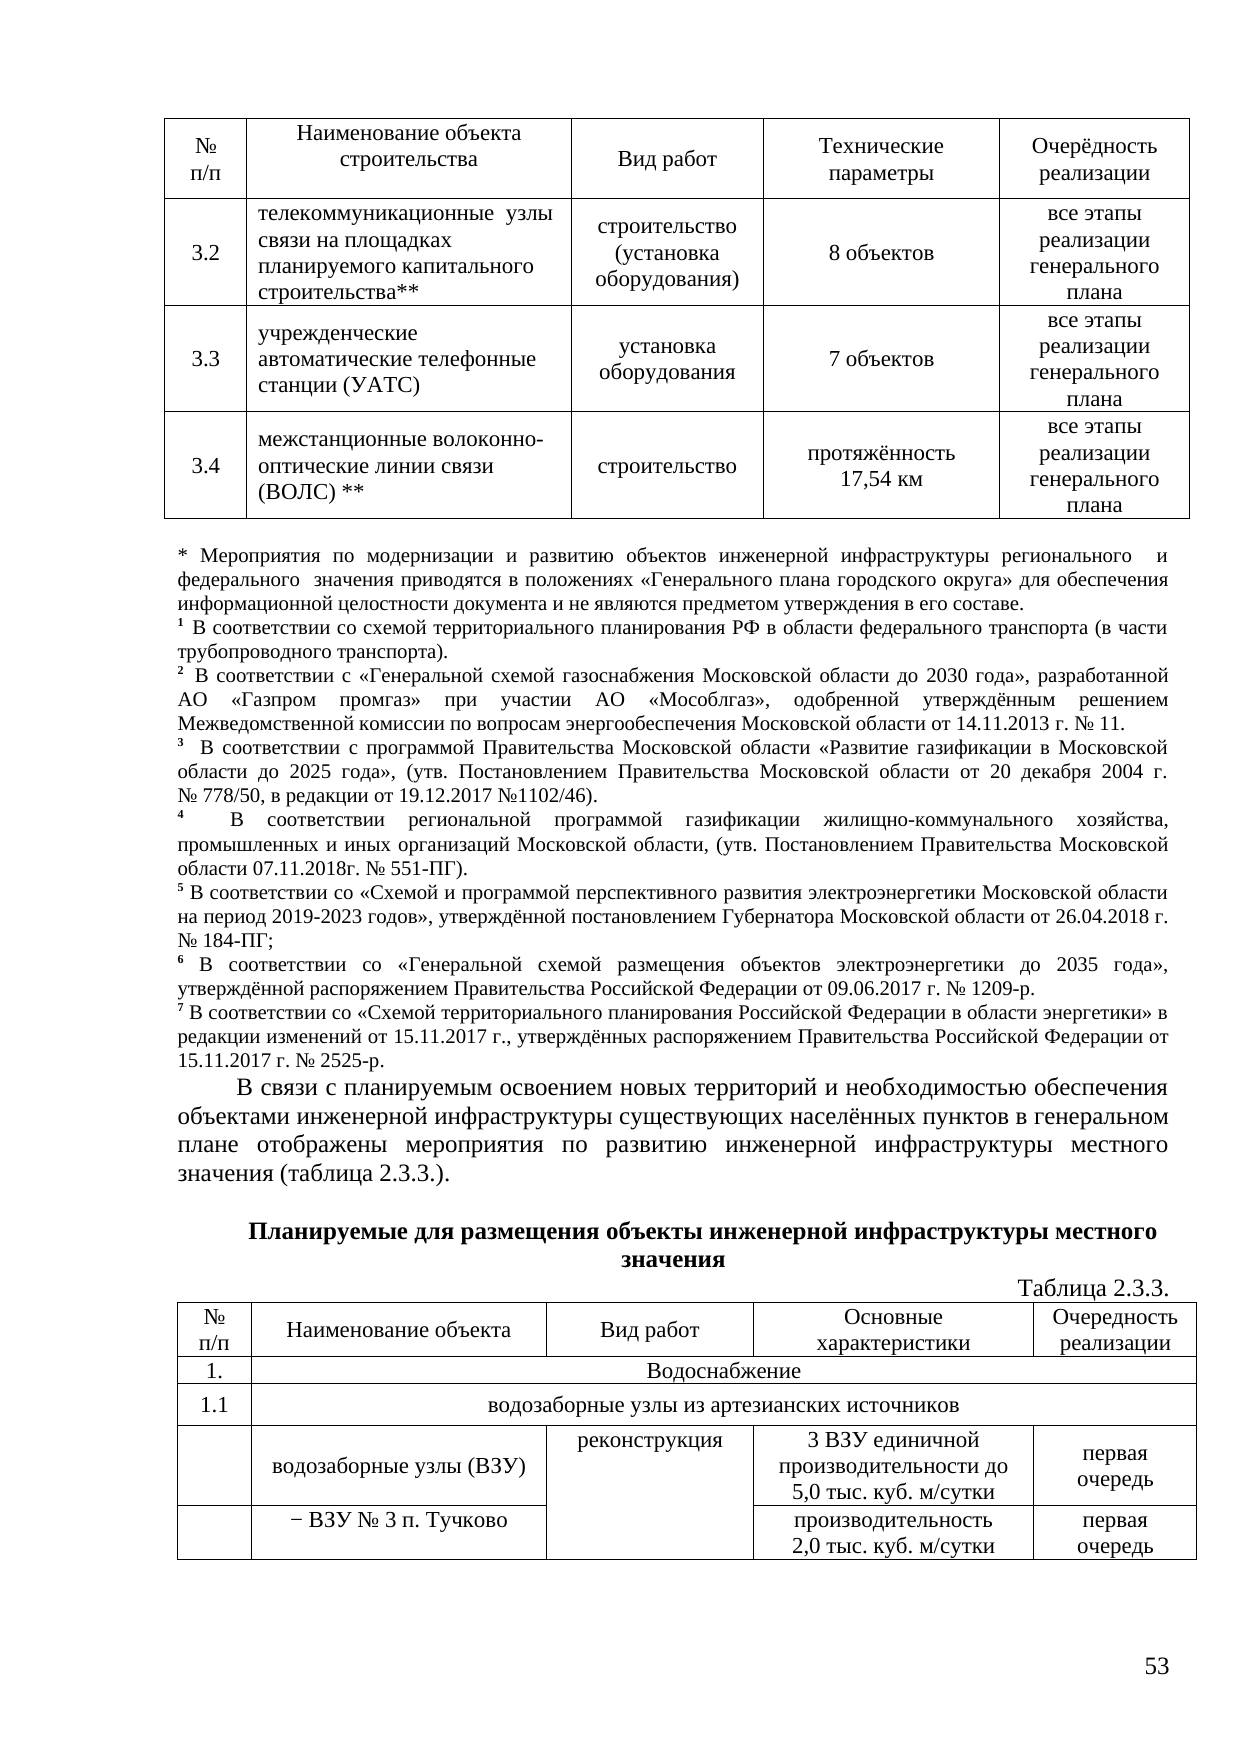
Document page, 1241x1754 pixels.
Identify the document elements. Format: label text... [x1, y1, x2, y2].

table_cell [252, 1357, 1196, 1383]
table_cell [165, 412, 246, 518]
text В связи с планируемым освоением новых территорий и необходимостью обеспечения объектами инженерной инфраструктуры существующих населённых пунктов в генеральном плане отображены мероприятия по развитию инженерной инфраструктуры местного значения (таблица 2.3.3.). [177, 1072, 1169, 1187]
text Планируемые для размещения объекты инженерной инфраструктуры местного значения [177, 1216, 1169, 1273]
text 6 В соответствии со «Генеральной схемой размещения объектов электроэнергетики до 2035 года», утверждённой распоряжением Правительства Российской Федерации от 09.06.2017 г. № 1209-р. [177, 952, 1169, 1000]
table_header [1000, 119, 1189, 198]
text 7 В соответствии со «Схемой территориального планирования Российской Федерации в области энергетики» в редакции изменений от 15.11.2017 г., утверждённых распоряжением Правительства Российской Федерации от 15.11.2017 г. № 2525-р. [177, 1000, 1169, 1072]
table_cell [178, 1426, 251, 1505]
text * Мероприятия по модернизации и развитию объектов инженерной инфраструктуры регионального и федерального значения приводятся в положениях «Генерального плана городского округа» для обеспечения информационной целостности документа и не являются предметом утверждения в его составе. [177, 543, 1169, 615]
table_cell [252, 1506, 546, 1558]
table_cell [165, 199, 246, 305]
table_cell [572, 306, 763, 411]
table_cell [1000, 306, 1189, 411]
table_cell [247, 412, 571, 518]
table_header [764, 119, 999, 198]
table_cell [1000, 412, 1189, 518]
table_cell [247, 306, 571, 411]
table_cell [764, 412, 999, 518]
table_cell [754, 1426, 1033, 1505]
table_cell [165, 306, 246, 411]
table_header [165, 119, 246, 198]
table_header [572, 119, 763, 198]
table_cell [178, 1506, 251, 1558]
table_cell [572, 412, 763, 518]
text 1 В соответствии со схемой территориального планирования РФ в области федерального транспорта (в части трубопроводного транспорта). [177, 615, 1169, 663]
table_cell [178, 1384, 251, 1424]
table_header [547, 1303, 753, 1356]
text 5 В соответствии со «Схемой и программой перспективного развития электроэнергетики Московской области на период 2019-2023 годов», утверждённой постановлением Губернатора Московской области от 26.04.2018 г. № 184-ПГ; [177, 879, 1169, 952]
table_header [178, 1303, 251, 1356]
text Таблица 2.3.3. [177, 1273, 1169, 1302]
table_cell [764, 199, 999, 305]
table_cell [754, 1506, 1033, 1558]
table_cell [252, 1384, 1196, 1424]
text 3 В соответствии с программой Правительства Московской области «Развитие газификации в Московской области до 2025 года», (утв. Постановлением Правительства Московской области от 20 декабря 2004 г. № 778/50, в редакции от 19.12.2017 №1102/46). [177, 735, 1169, 807]
text 4 В соответствии региональной программой газификации жилищно-коммунального хозяйства, промышленных и иных организаций Московской области, (утв. Постановлением Правительства Московской области 07.11.2018г. № 551-ПГ). [177, 807, 1169, 879]
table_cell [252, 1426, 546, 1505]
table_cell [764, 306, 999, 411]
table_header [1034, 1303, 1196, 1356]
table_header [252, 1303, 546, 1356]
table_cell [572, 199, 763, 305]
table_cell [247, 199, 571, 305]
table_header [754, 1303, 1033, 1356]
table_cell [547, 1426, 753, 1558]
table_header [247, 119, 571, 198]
text 2 В соответствии с «Генеральной схемой газоснабжения Московской области до 2030 года», разработанной АО «Газпром промгаз» при участии АО «Мособлгаз», одобренной утверждённым решением Межведомственной комиссии по вопросам энергообеспечения Московской области от 14.11.2013 г. № 11. [177, 663, 1169, 735]
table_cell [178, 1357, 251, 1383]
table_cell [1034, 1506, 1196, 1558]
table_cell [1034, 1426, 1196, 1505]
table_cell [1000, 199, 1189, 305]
